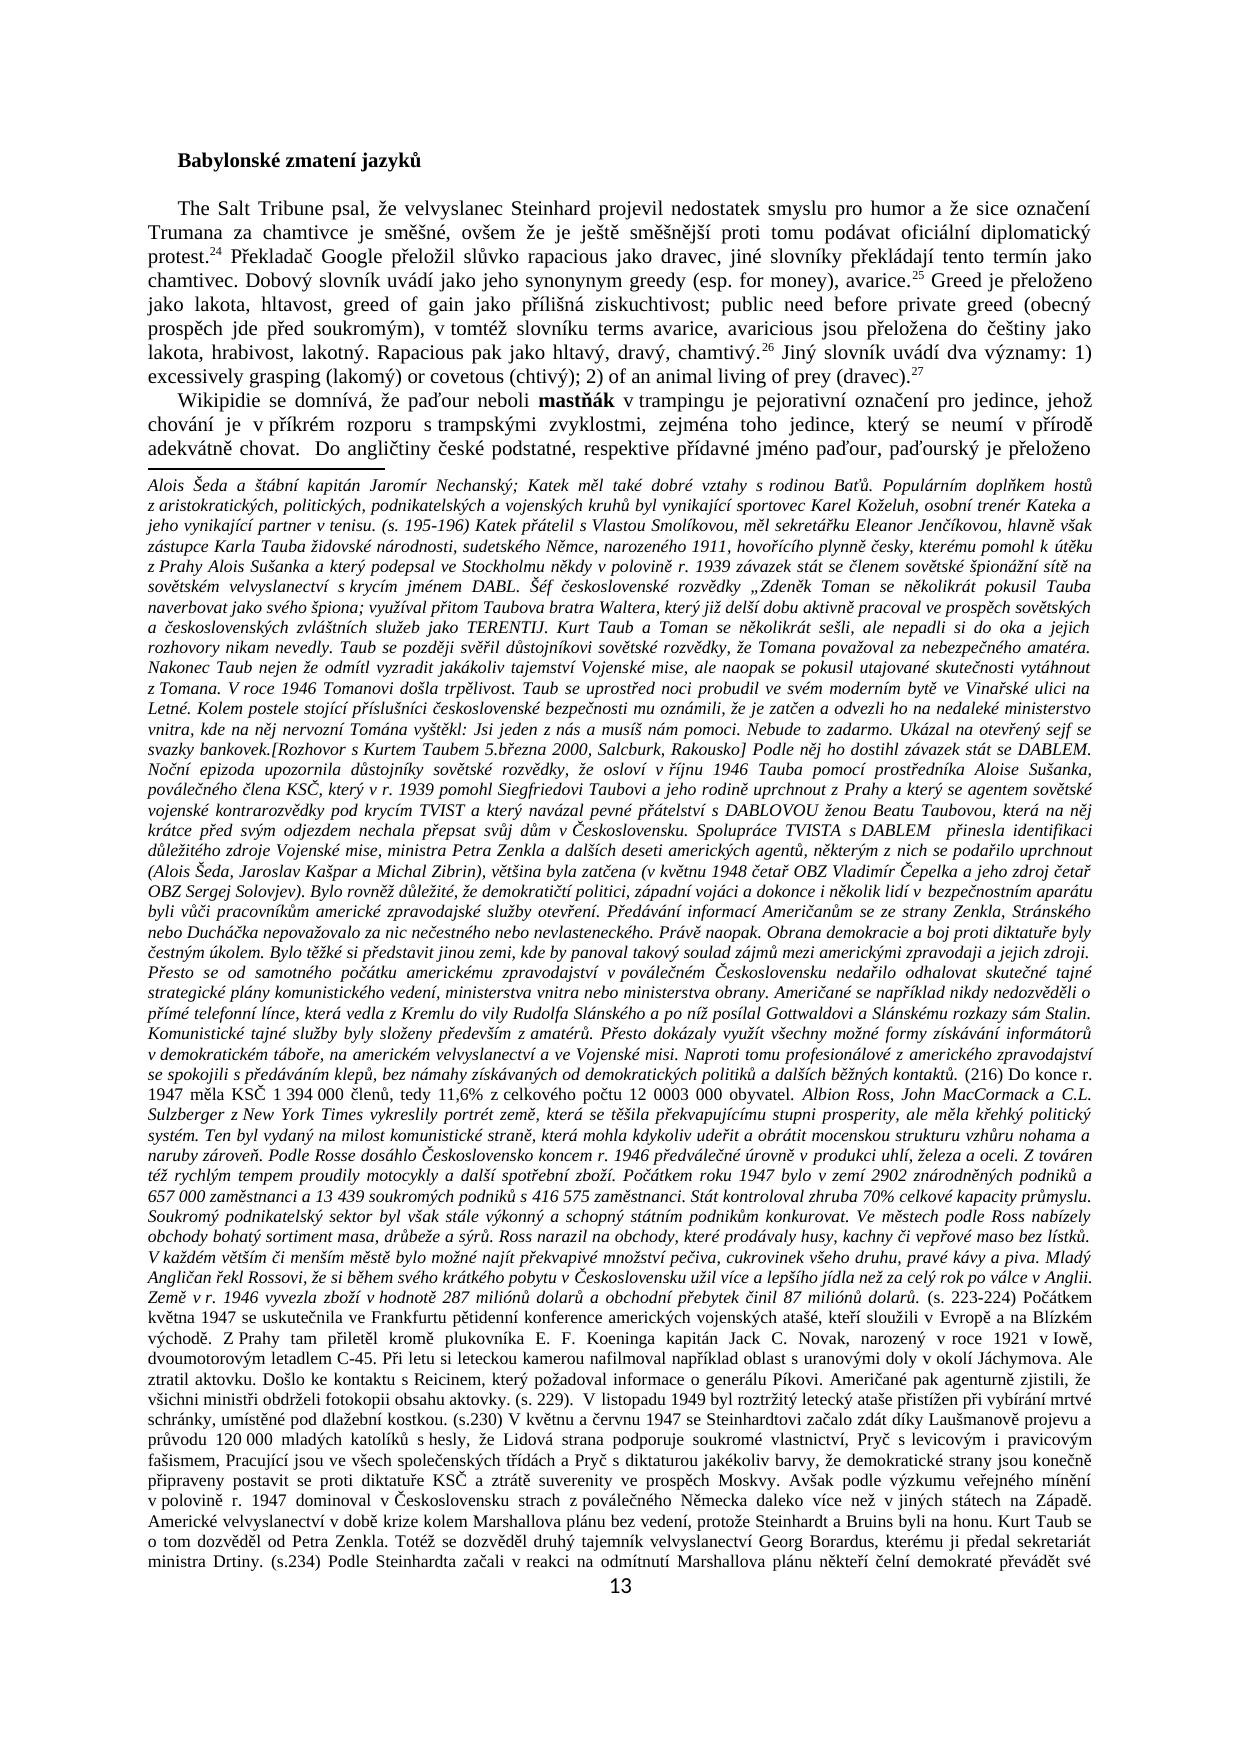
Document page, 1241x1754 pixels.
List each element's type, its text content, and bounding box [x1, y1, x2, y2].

text Wikipidie se domnívá, že paďour neboli mastňák v trampingu je pejorativní označení pro jedince, jehož chování je v příkrém rozporu s trampskými zvyklostmi, zejména toho jedince, který se neumí v přírodě adekvátně chovat. Do angličtiny české podstatné, respektive přídavné jméno paďour, paďourský je přeloženo jako goody-goody [person, who is primly or pretentiously virtuos; affectedly or ingratiatingly prim or virtuous]; stick-in-the mud [slow, unprogressive. n. person of this kind (Old headmaster is an old stick-in-the mud)]; square. [148, 388, 1093, 460]
text Babylonské zmatení jazyků [148, 148, 1093, 172]
text The Salt Tribune psal, že velvyslanec Steinhard projevil nedostatek smyslu pro humor a že sice označení Trumana za chamtivce je směšné, ovšem že je ještě směšnější proti tomu podávat oficiální diplomatický protest. Překladač Google přeložil slůvko rapacious jako dravec, jiné slovníky překládají tento termín jako chamtivec. Dobový slovník uvádí jako jeho synonynym greedy (esp. for money), avarice. Greed je přeloženo jako lakota, hltavost, greed of gain jako přílišná ziskuchtivost; public need before private greed (obecný prospěch jde před soukromým), v tomtéž slovníku terms avarice, avaricious jsou přeložena do češtiny jako lakota, hrabivost, lakotný. Rapacious pak jako hltavý, dravý, chamtivý. Jiný slovník uvádí dva významy: 1) excessively grasping (lakomý) or covetous (chtivý); 2) of an animal living of prey (dravec). [148, 196, 1093, 388]
